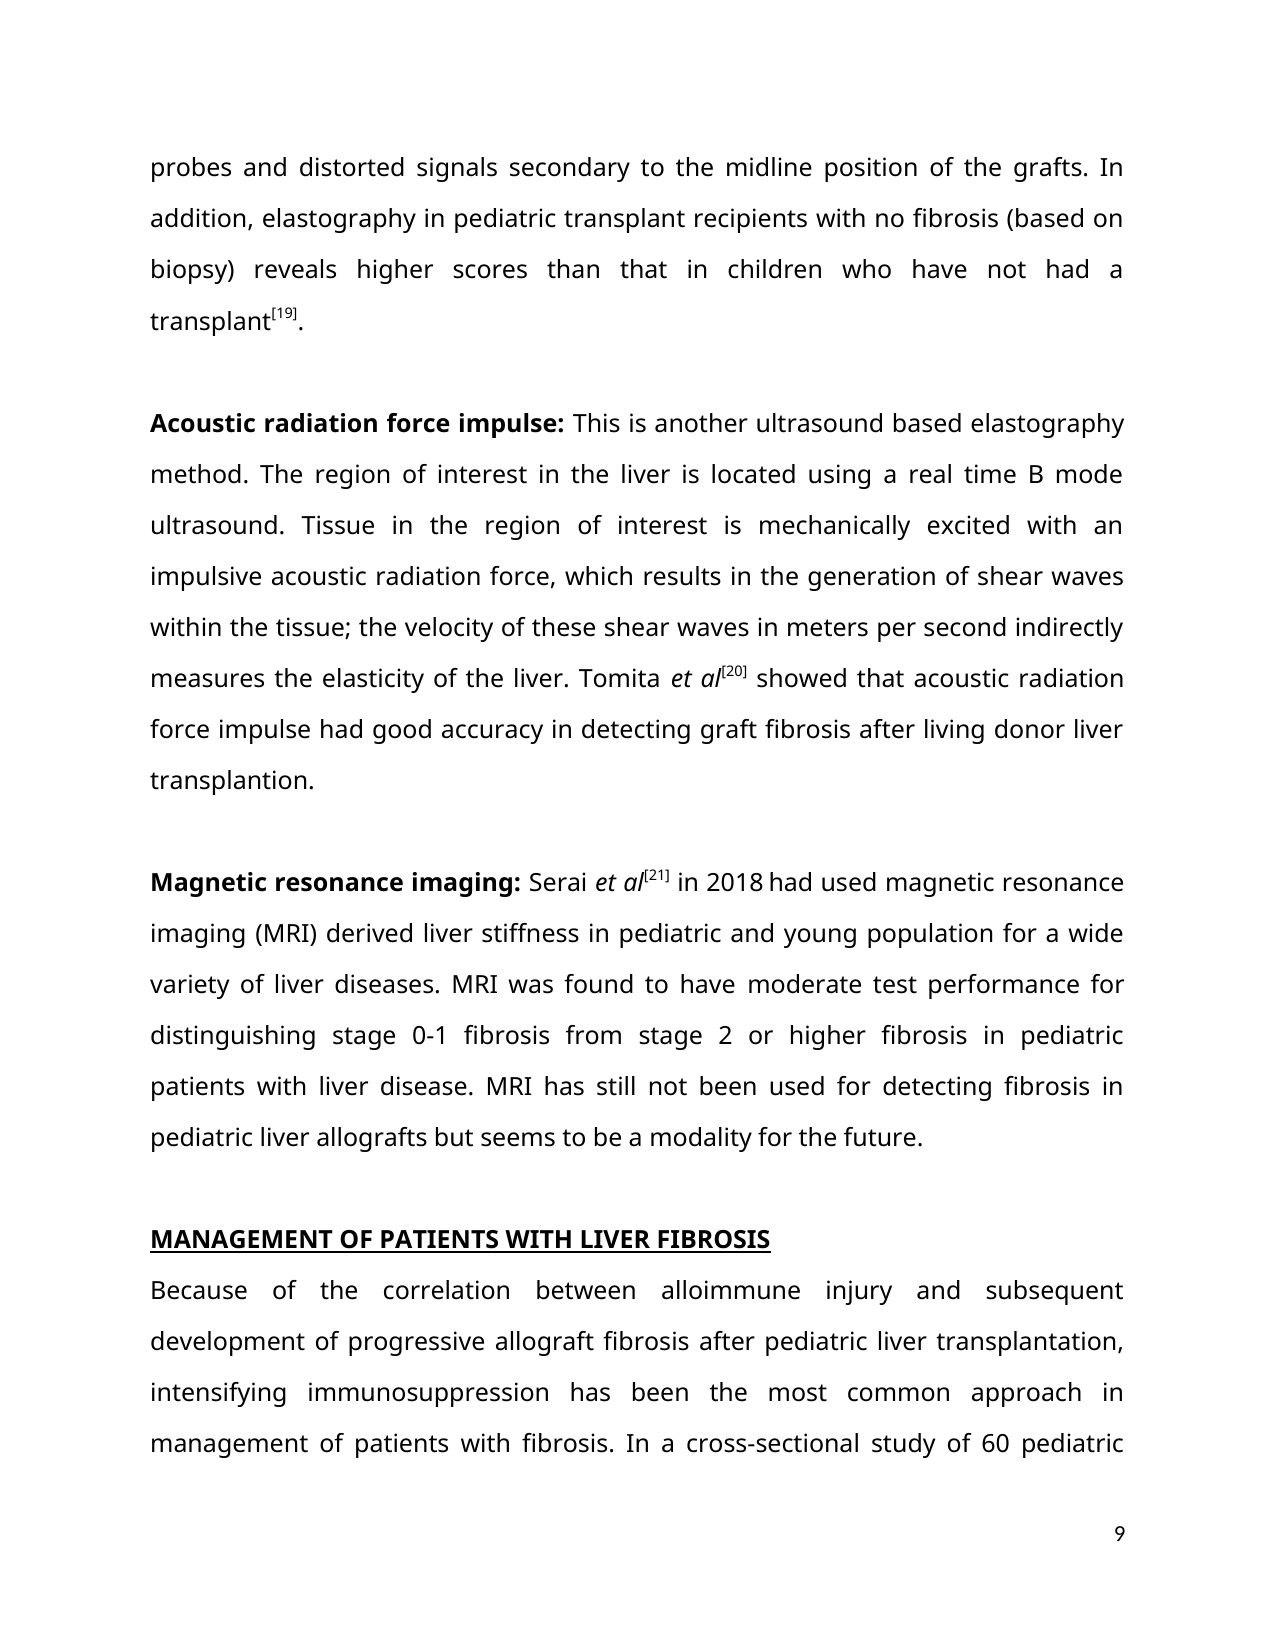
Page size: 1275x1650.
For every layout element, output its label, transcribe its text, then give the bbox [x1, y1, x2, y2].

text Acoustic radiation force impulse: This is another ultrasound based elastography method. The region of interest in the liver is located using a real time B mode ultrasound. Tissue in the region of interest is mechanically excited with an impulsive acoustic radiation force, which results in the generation of shear waves within the tissue; the velocity of these shear waves in meters per second indirectly measures the elasticity of the liver. Tomita et al[20] showed that acoustic radiation force impulse had good accuracy in detecting graft fibrosis after living donor liver transplantion. [150, 405, 1125, 797]
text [150, 1273, 1125, 1460]
text Magnetic resonance imaging: Serai et al[21] in 2018 had used magnetic resonance imaging (MRI) derived liver stiffness in pediatric and young population for a wide variety of liver diseases. MRI was found to have moderate test performance for distinguishing stage 0-1 fibrosis from stage 2 or higher fibrosis in pediatric patients with liver disease. MRI has still not been used for detecting fibrosis in pediatric liver allografts but seems to be a modality for the future. [150, 864, 1125, 1154]
text MANAGEMENT OF PATIENTS WITH LIVER FIBROSIS [150, 1222, 1125, 1256]
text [150, 150, 1125, 337]
